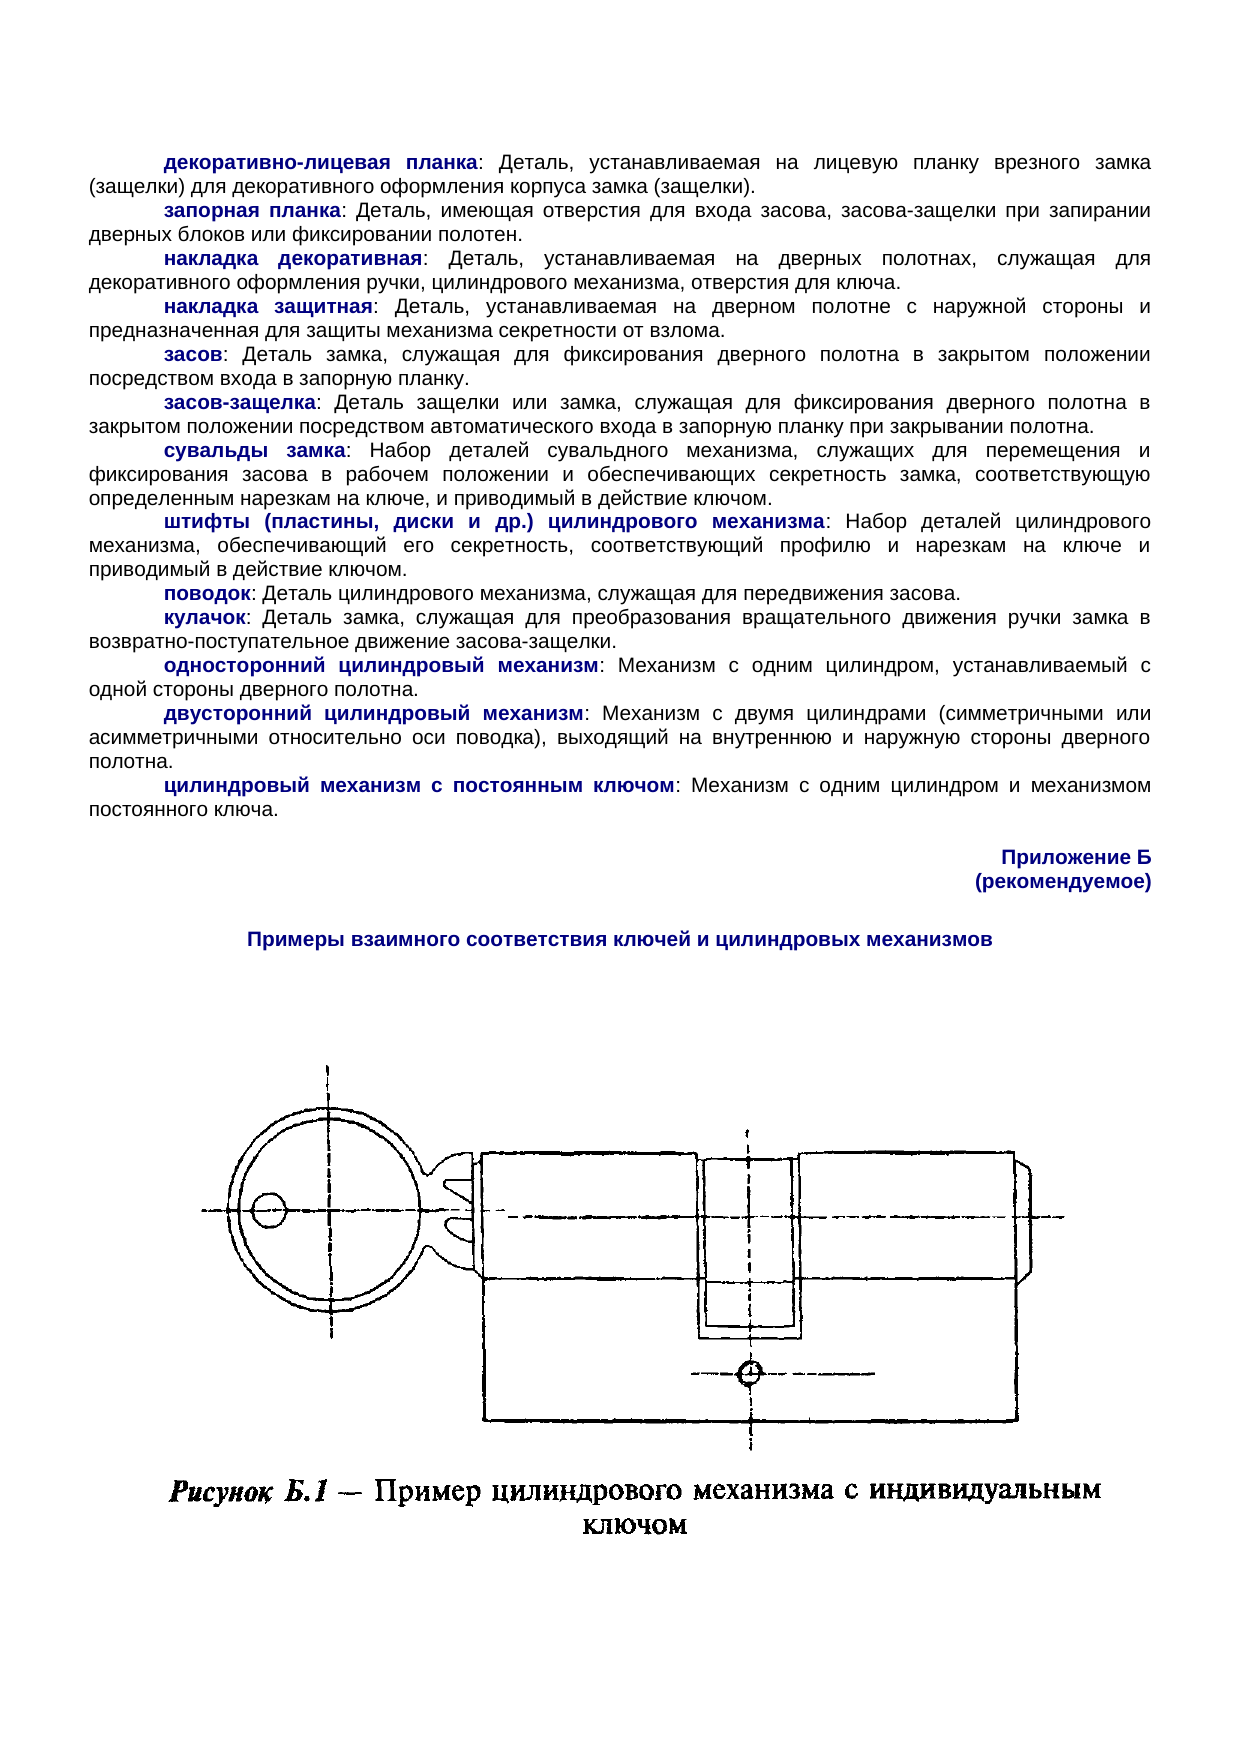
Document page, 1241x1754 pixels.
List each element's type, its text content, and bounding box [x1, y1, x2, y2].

text кулачок: Деталь замка, служащая для преобразования вращательного движения ручки замка в возвратно-поступательное движение засова-защелки. [88, 605, 1152, 653]
text поводок: Деталь цилиндрового механизма, служащая для передвижения засова. [88, 581, 1152, 605]
picture [124, 962, 1116, 1550]
text штифты (пластины, диски и др.) цилиндрового механизма: Набор деталей цилиндрового механизма, обеспечивающий его секретность, соответствующий профилю и нарезкам на ключе и приводимый в действие ключом. [88, 509, 1152, 581]
text двусторонний цилиндровый механизм: Механизм с двумя цилиндрами (симметричными или асимметричными относительно оси поводка), выходящий на внутреннюю и наружную стороны дверного полотна. [88, 701, 1152, 773]
text декоративно-лицевая планка: Деталь, устанавливаемая на лицевую планку врезного замка (защелки) для декоративного оформления корпуса замка (защелки). [88, 150, 1152, 198]
text односторонний цилиндровый механизм: Механизм с одним цилиндром, устанавливаемый с одной стороны дверного полотна. [88, 653, 1152, 701]
list Примеры взаимного соответствия ключей и цилиндровых механизмов [88, 927, 1152, 951]
text запорная планка: Деталь, имеющая отверстия для входа засова, засова-защелки при запирании дверных блоков или фиксировании полотен. [88, 198, 1152, 246]
text сувальды замка: Набор деталей сувальдного механизма, служащих для перемещения и фиксирования засова в рабочем положении и обеспечивающих секретность замка, соответствующую определенным нарезкам на ключе, и приводимый в действие ключом. [88, 437, 1152, 509]
text (рекомендуемое) [88, 868, 1152, 892]
text засов-защелка: Деталь защелки или замка, служащая для фиксирования дверного полотна в закрытом положении посредством автоматического входа в запорную планку при закрывании полотна. [88, 389, 1152, 437]
text накладка защитная: Деталь, устанавливаемая на дверном полотне с наружной стороны и предназначенная для защиты механизма секретности от взлома. [88, 294, 1152, 342]
text Приложение Б [88, 844, 1152, 868]
text накладка декоративная: Деталь, устанавливаемая на дверных полотнах, служащая для декоративного оформления ручки, цилиндрового механизма, отверстия для ключа. [88, 246, 1152, 294]
text засов: Деталь замка, служащая для фиксирования дверного полотна в закрытом положении посредством входа в запорную планку. [88, 342, 1152, 389]
text цилиндровый механизм с постоянным ключом: Механизм с одним цилиндром и механизмом постоянного ключа. [88, 773, 1152, 821]
